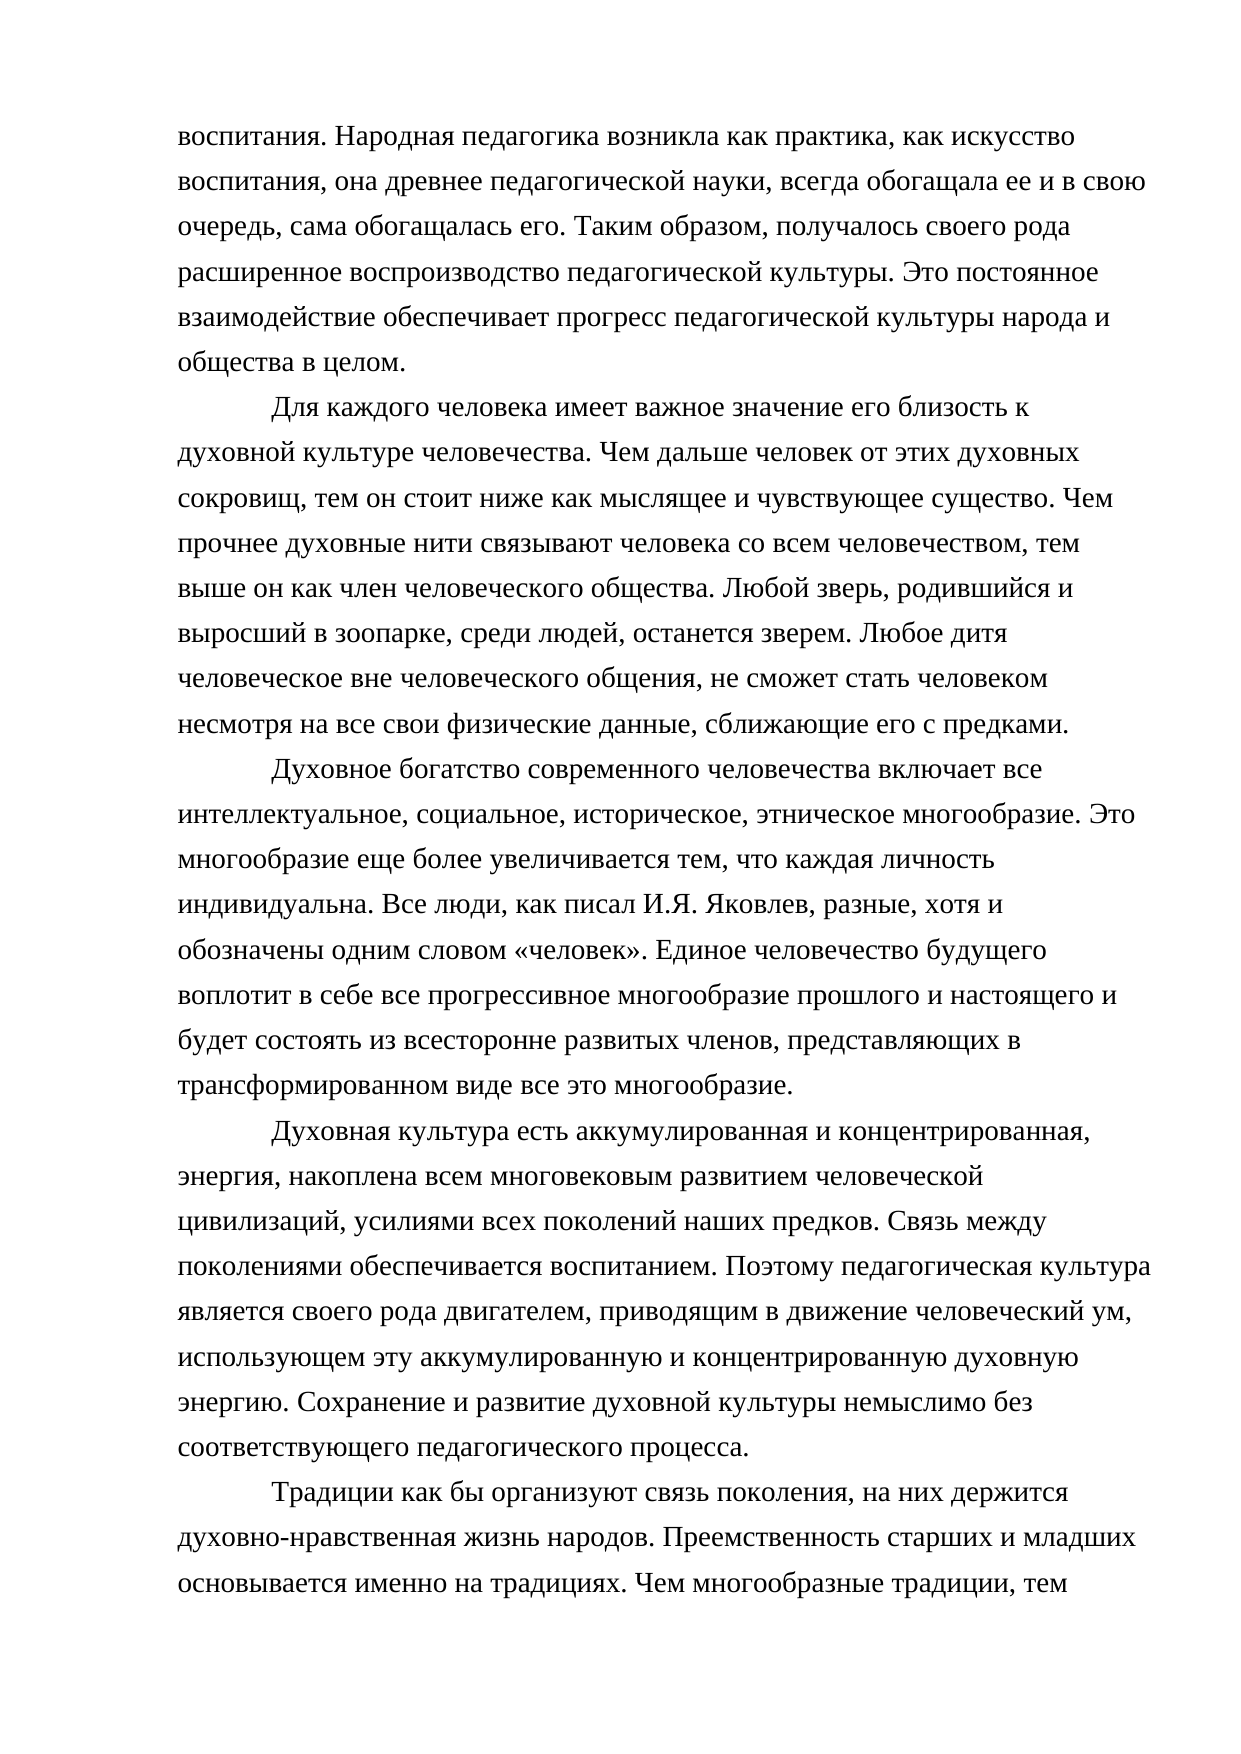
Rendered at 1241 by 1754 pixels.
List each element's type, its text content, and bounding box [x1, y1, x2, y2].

text Духовное богатство современного человечества включает все интеллектуальное, социальное, историческое, этническое многообразие. Это многообразие еще более увеличивается тем, что каждая личность индивидуальна. Все люди, как писал И.Я. Яковлев, разные, хотя и обозначены одним словом «человек». Единое человечество будущего воплотит в себе все прогрессивное многообразие прошлого и настоящего и будет состоять из всесторонне развитых членов, представляющих в трансформированном виде все это многообразие. [177, 751, 1152, 1101]
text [177, 1474, 1152, 1598]
text Для каждого человека имеет важное значение его близость к духовной культуре человечества. Чем дальше человек от этих духовных сокровищ, тем он стоит ниже как мыслящее и чувствующее существо. Чем прочнее духовные нити связывают человека со всем человечеством, тем выше он как член человеческого общества. Любой зверь, родившийся и выросший в зоопарке, среди людей, останется зверем. Любое дитя человеческое вне человеческого общения, не сможет стать человеком несмотря на все свои физические данные, сближающие его с предками. [177, 389, 1152, 739]
text Духовная культура есть аккумулированная и концентрированная, энергия, накоплена всем многовековым развитием человеческой цивилизаций, усилиями всех поколений наших предков. Связь между поколениями обеспечивается воспитанием. Поэтому педагогическая культура является своего рода двигателем, приводящим в движение человеческий ум, использующем эту аккумулированную и концентрированную духовную энергию. Сохранение и развитие духовной культуры немыслимо без соответствующего педагогического процесса. [177, 1113, 1152, 1463]
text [177, 118, 1152, 378]
